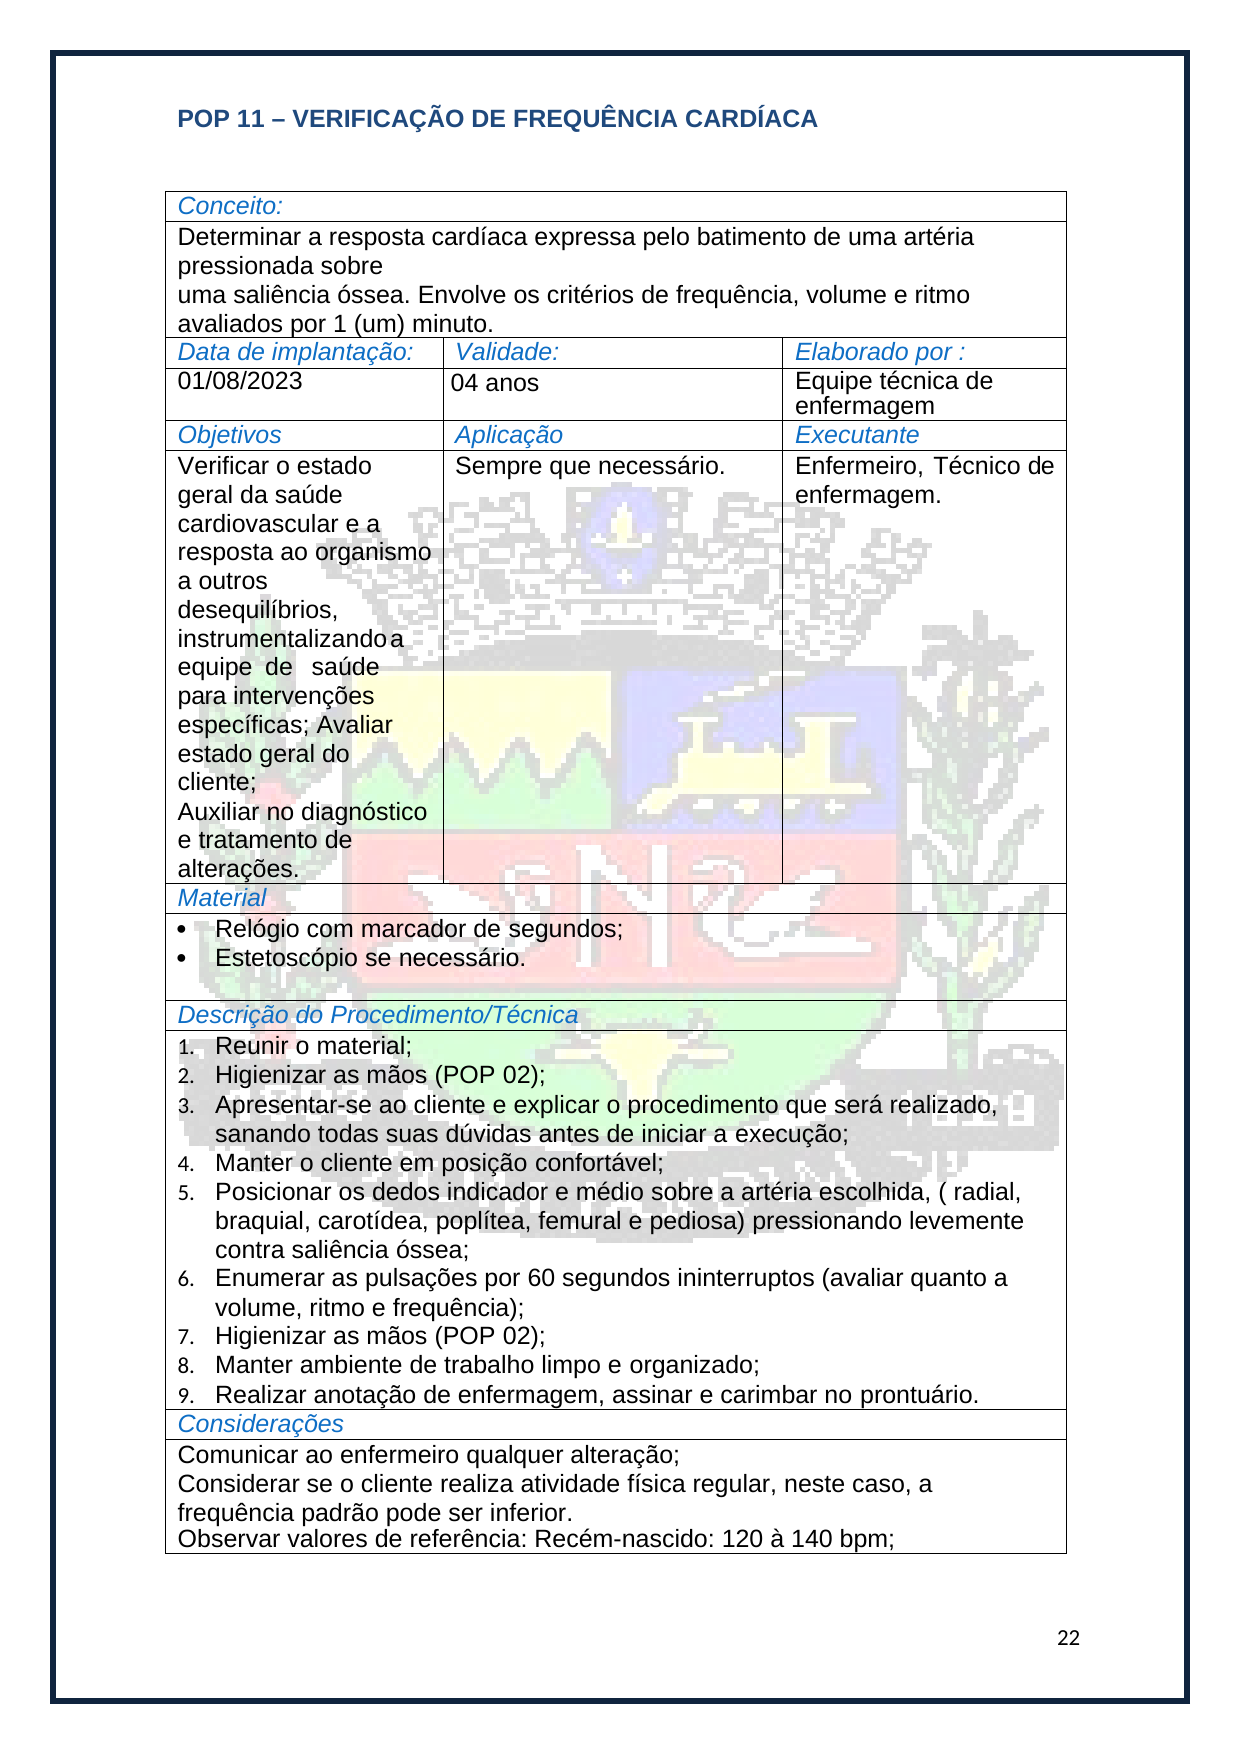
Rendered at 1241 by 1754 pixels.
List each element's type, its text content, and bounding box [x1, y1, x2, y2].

table_cell Data de implantação: [166, 338, 443, 367]
table_cell Determinar a resposta cardíaca expressa pelo batimento de uma artéria pressionada sobre uma saliência óssea. Envolve os critérios de frequência, volume e ritmo avaliados por 1 (um) minuto. [166, 222, 1066, 337]
table_cell Considerações [166, 1410, 1066, 1439]
table_cell Sempre que necessário. [444, 451, 782, 883]
table_cell Executante [783, 421, 1066, 450]
table_cell Equipe técnica de enfermagem [783, 369, 1066, 420]
table_cell Enfermeiro, Técnico de enfermagem. [783, 451, 1066, 883]
table_cell Objetivos [166, 421, 443, 450]
table_cell Descrição do Procedimento/Técnica [166, 1001, 1066, 1030]
table_cell Material [166, 884, 1066, 913]
table_cell 04 anos [444, 369, 782, 420]
table_cell Elaborado por : [783, 338, 1066, 367]
subtitle POP 11 – VERIFICAÇÃO DE FREQUÊNCIA CARDÍACA [177, 104, 1080, 133]
table_cell Relógio com marcador de segundos; Estetoscópio se necessário. [166, 914, 1066, 999]
table_cell Verificar o estado geral da saúde cardiovascular e a resposta ao organismo a outros desequilíbrios, instrumentalizando a equipe de saúde para intervenções específicas; Avaliar estado geral do cliente; Auxiliar no diagnóstico e tratamento de alterações. [166, 451, 443, 883]
table_cell Aplicação [444, 421, 782, 450]
table_cell Reunir o material; Higienizar as mãos (POP 02); Apresentar-se ao cliente e explicar o procedimento que será realizado, sanando todas suas dúvidas antes de iniciar a execução; Manter o cliente em posição confortável; Posicionar os dedos indicador e médio sobre a artéria escolhida, ( radial, braquial, carotídea, poplítea, femural e pediosa) pressionando levemente contra saliência óssea; Enumerar as pulsações por 60 segundos ininterruptos (avaliar quanto a volume, ritmo e frequência); Higienizar as mãos (POP 02); Manter ambiente de trabalho limpo e organizado; Realizar anotação de enfermagem, assinar e carimbar no prontuário. [166, 1031, 1066, 1409]
table_cell 01/08/2023 [166, 369, 443, 420]
table_cell Comunicar ao enfermeiro qualquer alteração; Considerar se o cliente realiza atividade física regular, neste caso, a frequência padrão pode ser inferior. Observar valores de referência: Recém-nascido: 120 à 140 bpm; [166, 1440, 1066, 1552]
table_header Conceito: [166, 192, 1066, 221]
table_cell Validade: [444, 338, 782, 367]
